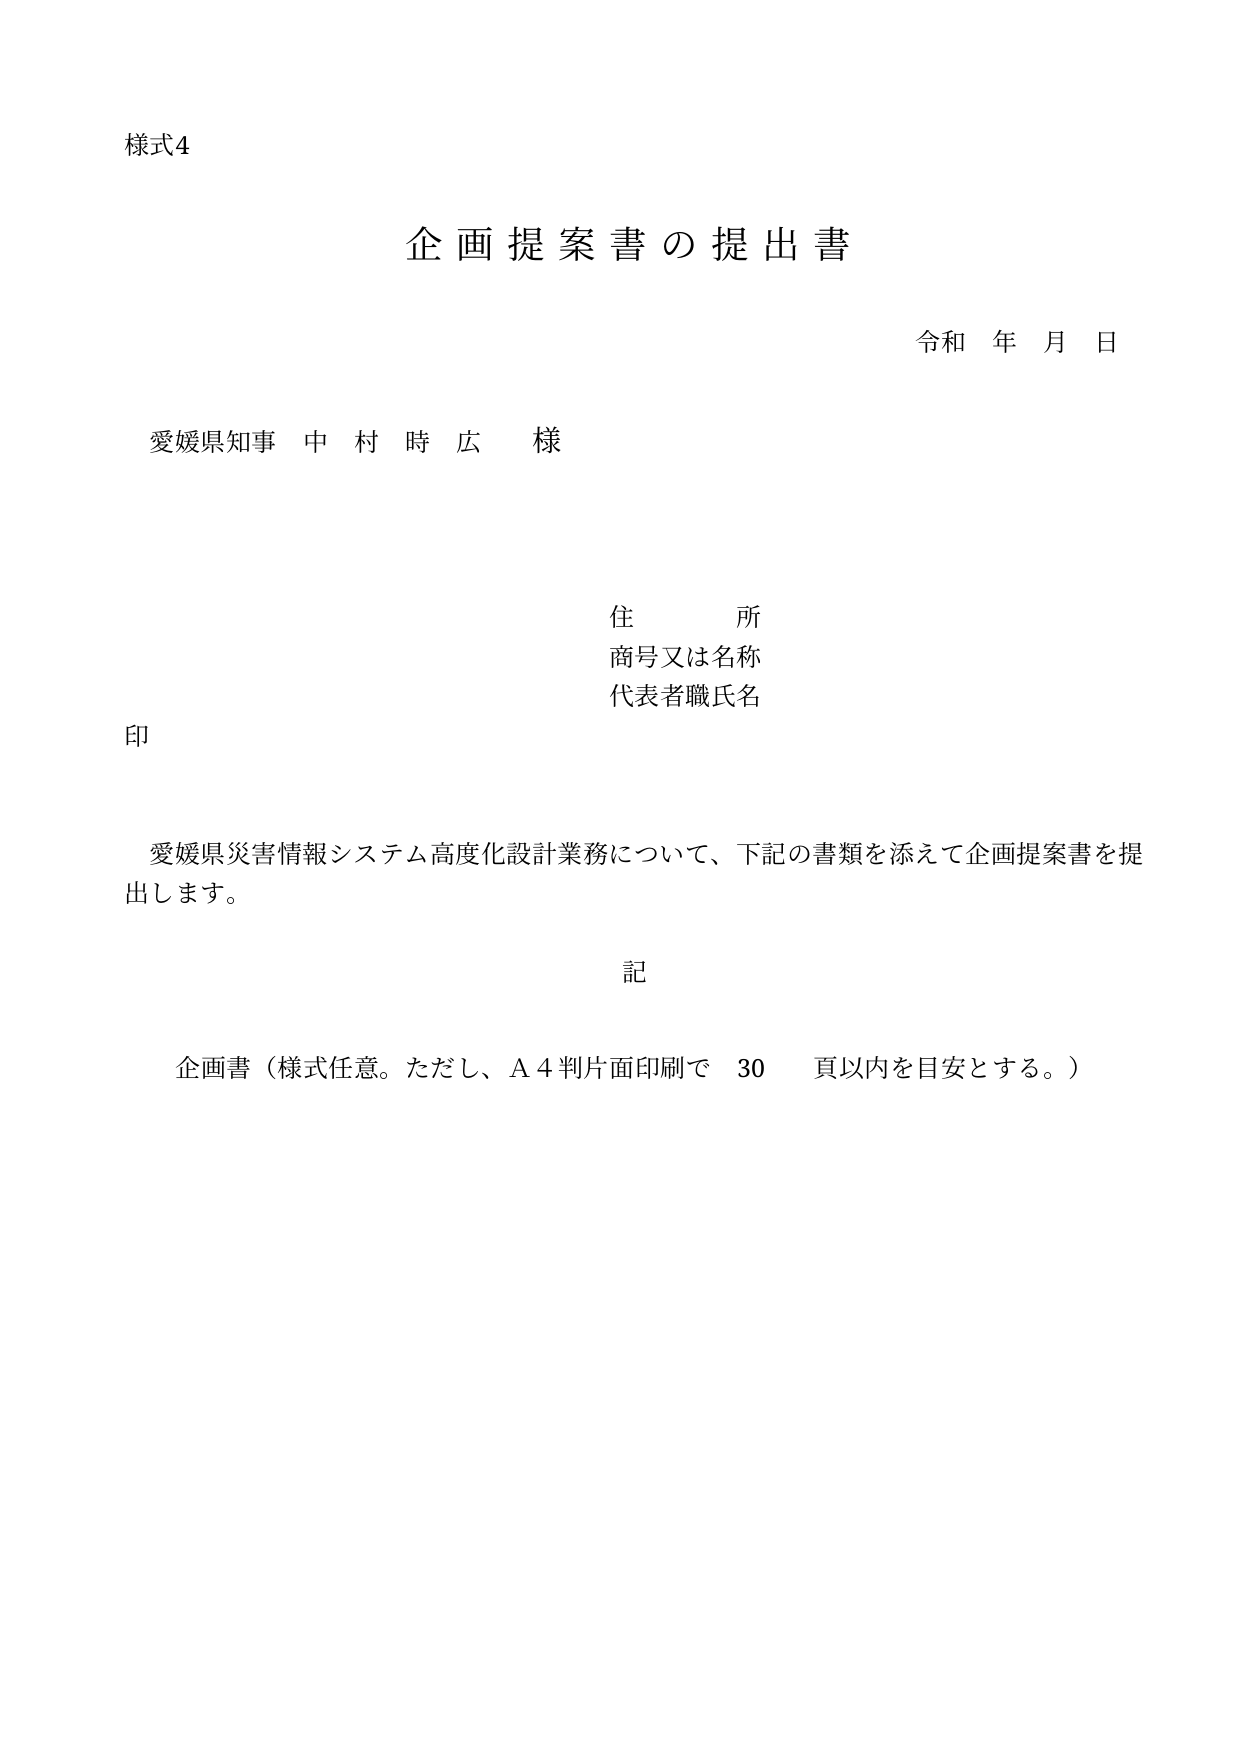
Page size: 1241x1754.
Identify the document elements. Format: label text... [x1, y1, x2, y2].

text 商号又は名称 [124, 636, 1145, 675]
text 愛媛県知事 中 村 時 広 様 [124, 399, 1145, 478]
text 住 所 [124, 596, 1145, 636]
text 代表者職氏名 印 [124, 675, 1145, 754]
text 愛媛県災害情報システム高度化設計業務について、下記の書類を添えて企画提案書を提出します。 [124, 833, 1145, 911]
text 様式4 [124, 124, 1145, 163]
text 令和 年 月 日 [752, 321, 1145, 360]
text 企画書（様式任意。ただし、Ａ４判片面印刷で30頁以内を目安とする。） [124, 1047, 1145, 1087]
text 記 [124, 951, 1145, 990]
text 企画提案書の提出書 [124, 203, 1145, 281]
